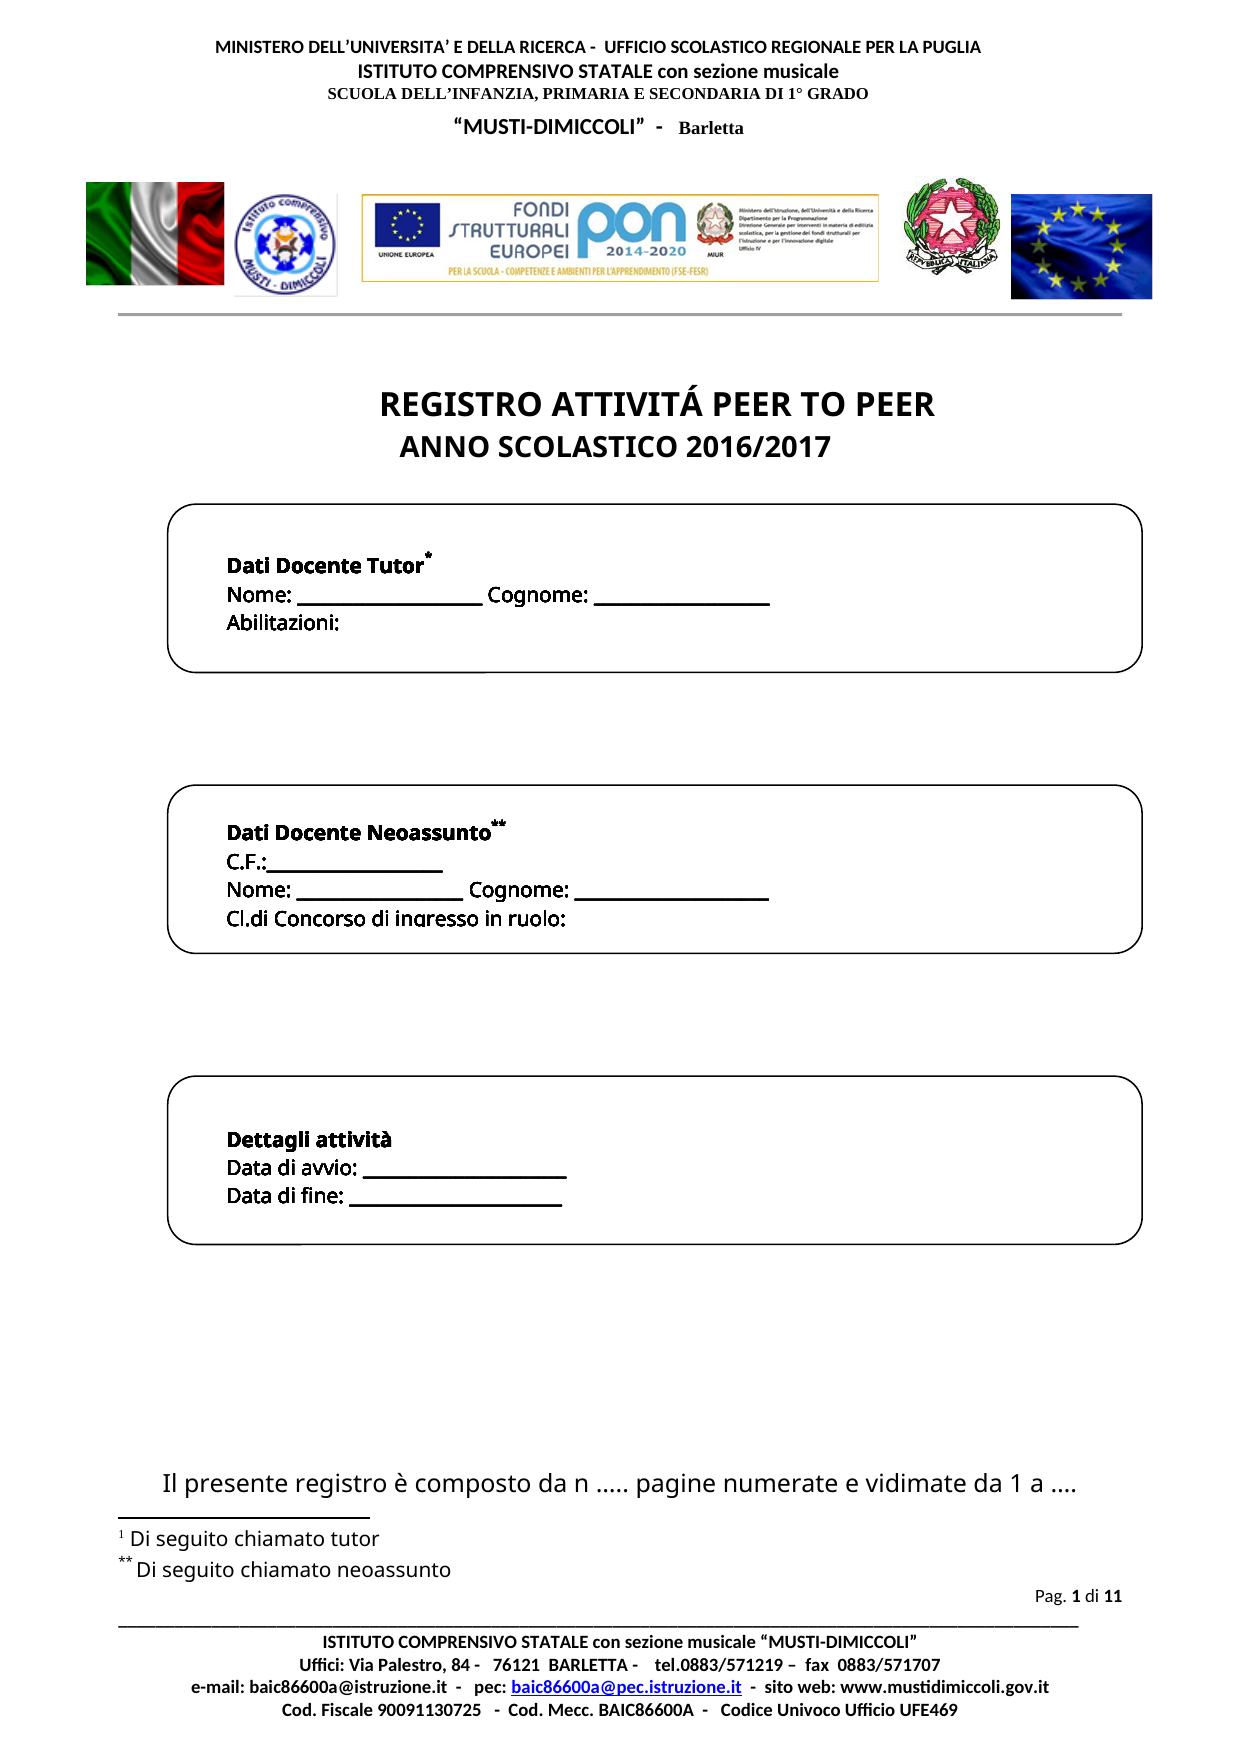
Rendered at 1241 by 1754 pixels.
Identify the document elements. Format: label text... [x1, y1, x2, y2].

picture [86, 182, 225, 287]
text ANNO SCOLASTICO 2016/2017 [118, 427, 1122, 466]
text REGISTRO ATTIVITÁ PEER TO PEER [118, 381, 1122, 427]
picture [233, 194, 339, 298]
text Il presente registro è composto da n ….. pagine numerate e vidimate da 1 a …. [118, 1466, 1122, 1500]
picture [1011, 194, 1153, 301]
picture [361, 194, 879, 282]
